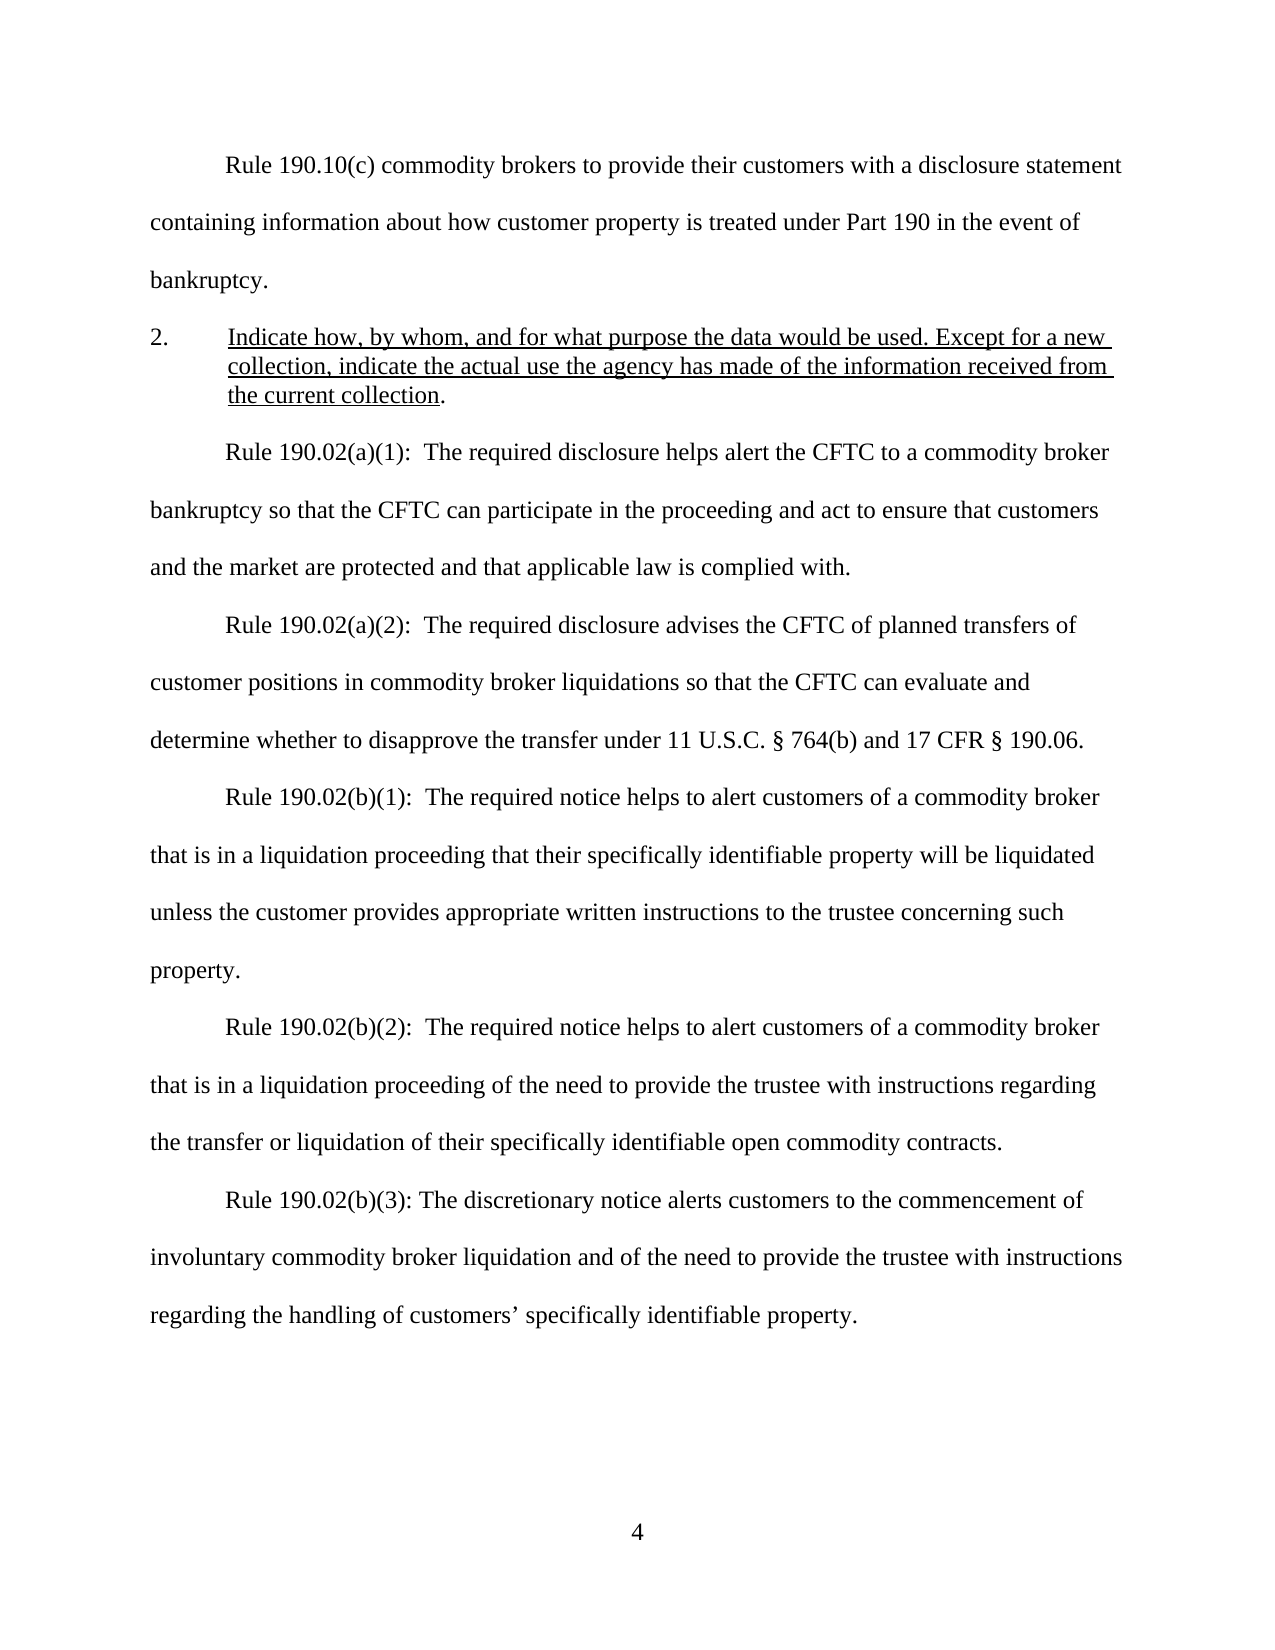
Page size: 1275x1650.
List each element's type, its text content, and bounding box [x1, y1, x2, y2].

text Rule 190.02(a)(2): The required disclosure advises the CFTC of planned transfers of customer positions in commodity broker liquidations so that the CFTC can evaluate and determine whether to disapprove the transfer under 11 U.S.C. § 764(b) and 17 CFR § 190.06. [150, 610, 1125, 754]
text Rule 190.02(b)(3): The discretionary notice alerts customers to the commencement of involuntary commodity broker liquidation and of the need to provide the trustee with instructions regarding the handling of customers’ specifically identifiable property. [150, 1185, 1125, 1329]
text Rule 190.10(c) commodity brokers to provide their customers with a disclosure statement containing information about how customer property is treated under Part 190 in the event of bankruptcy. [150, 150, 1125, 294]
text Rule 190.02(a)(1): The required disclosure helps alert the CFTC to a commodity broker bankruptcy so that the CFTC can participate in the proceeding and act to ensure that customers and the market are protected and that applicable law is complied with. [150, 437, 1125, 581]
text Rule 190.02(b)(1): The required notice helps to alert customers of a commodity broker that is in a liquidation proceeding that their specifically identifiable property will be liquidated unless the customer provides appropriate written instructions to the trustee concerning such property. [150, 782, 1125, 984]
text 2. Indicate how, by whom, and for what purpose the data would be used. Except for a new collection, indicate the actual use the agency has made of the information received from the current collection. [150, 322, 1125, 409]
text Rule 190.02(b)(2): The required notice helps to alert customers of a commodity broker that is in a liquidation proceeding of the need to provide the trustee with instructions regarding the transfer or liquidation of their specifically identifiable open commodity contracts. [150, 1012, 1125, 1156]
